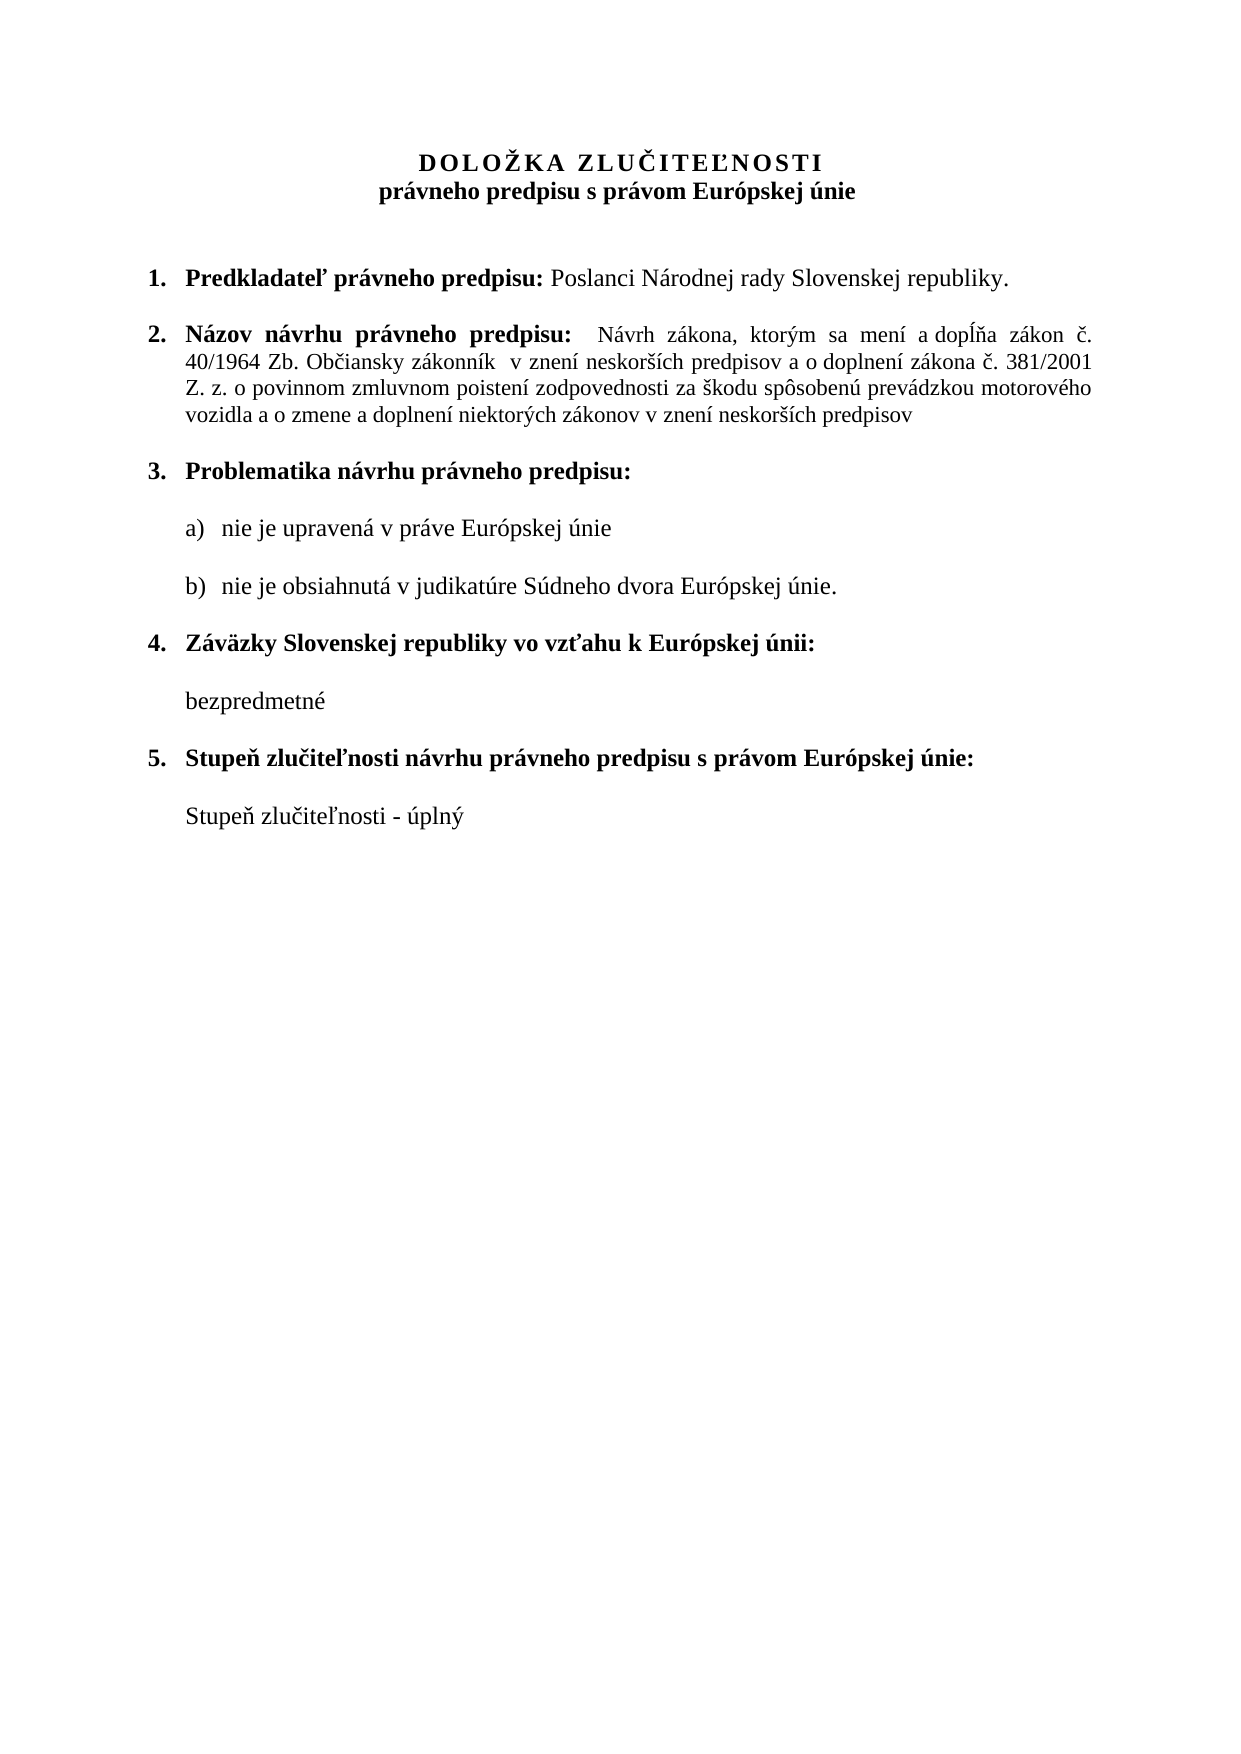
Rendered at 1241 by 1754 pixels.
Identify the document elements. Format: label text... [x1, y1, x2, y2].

text 3. Problematika návrhu právneho predpisu: [148, 456, 1093, 485]
text b) nie je obsiahnutá v judikatúre Súdneho dvora Európskej únie. [185, 571, 1093, 600]
text 2. Názov návrhu právneho predpisu: Návrh zákona, ktorým sa mení a dopĺňa zákon č. 40/1964 Zb. Občiansky zákonník v znení neskorších predpisov a o doplnení zákona č. 381/2001 Z. z. o povinnom zmluvnom poistení zodpovednosti za škodu spôsobenú prevádzkou motorového vozidla a o zmene a doplnení niektorých zákonov v znení neskorších predpisov [148, 319, 1093, 427]
text a) nie je upravená v práve Európskej únie [185, 513, 1093, 542]
text právneho predpisu s právom Európskej únie [148, 176, 1093, 205]
text 4. Záväzky Slovenskej republiky vo vzťahu k Európskej únii: [148, 628, 1093, 657]
text Stupeň zlučiteľnosti - úplný [148, 801, 1093, 830]
text 5. Stupeň zlučiteľnosti návrhu právneho predpisu s právom Európskej únie: [148, 743, 1093, 772]
text bezpredmetné [148, 686, 1093, 715]
text 1. Predkladateľ právneho predpisu: Poslanci Národnej rady Slovenskej republiky. [148, 263, 1093, 291]
text Doložka zlučiteľnosti [148, 148, 1093, 176]
